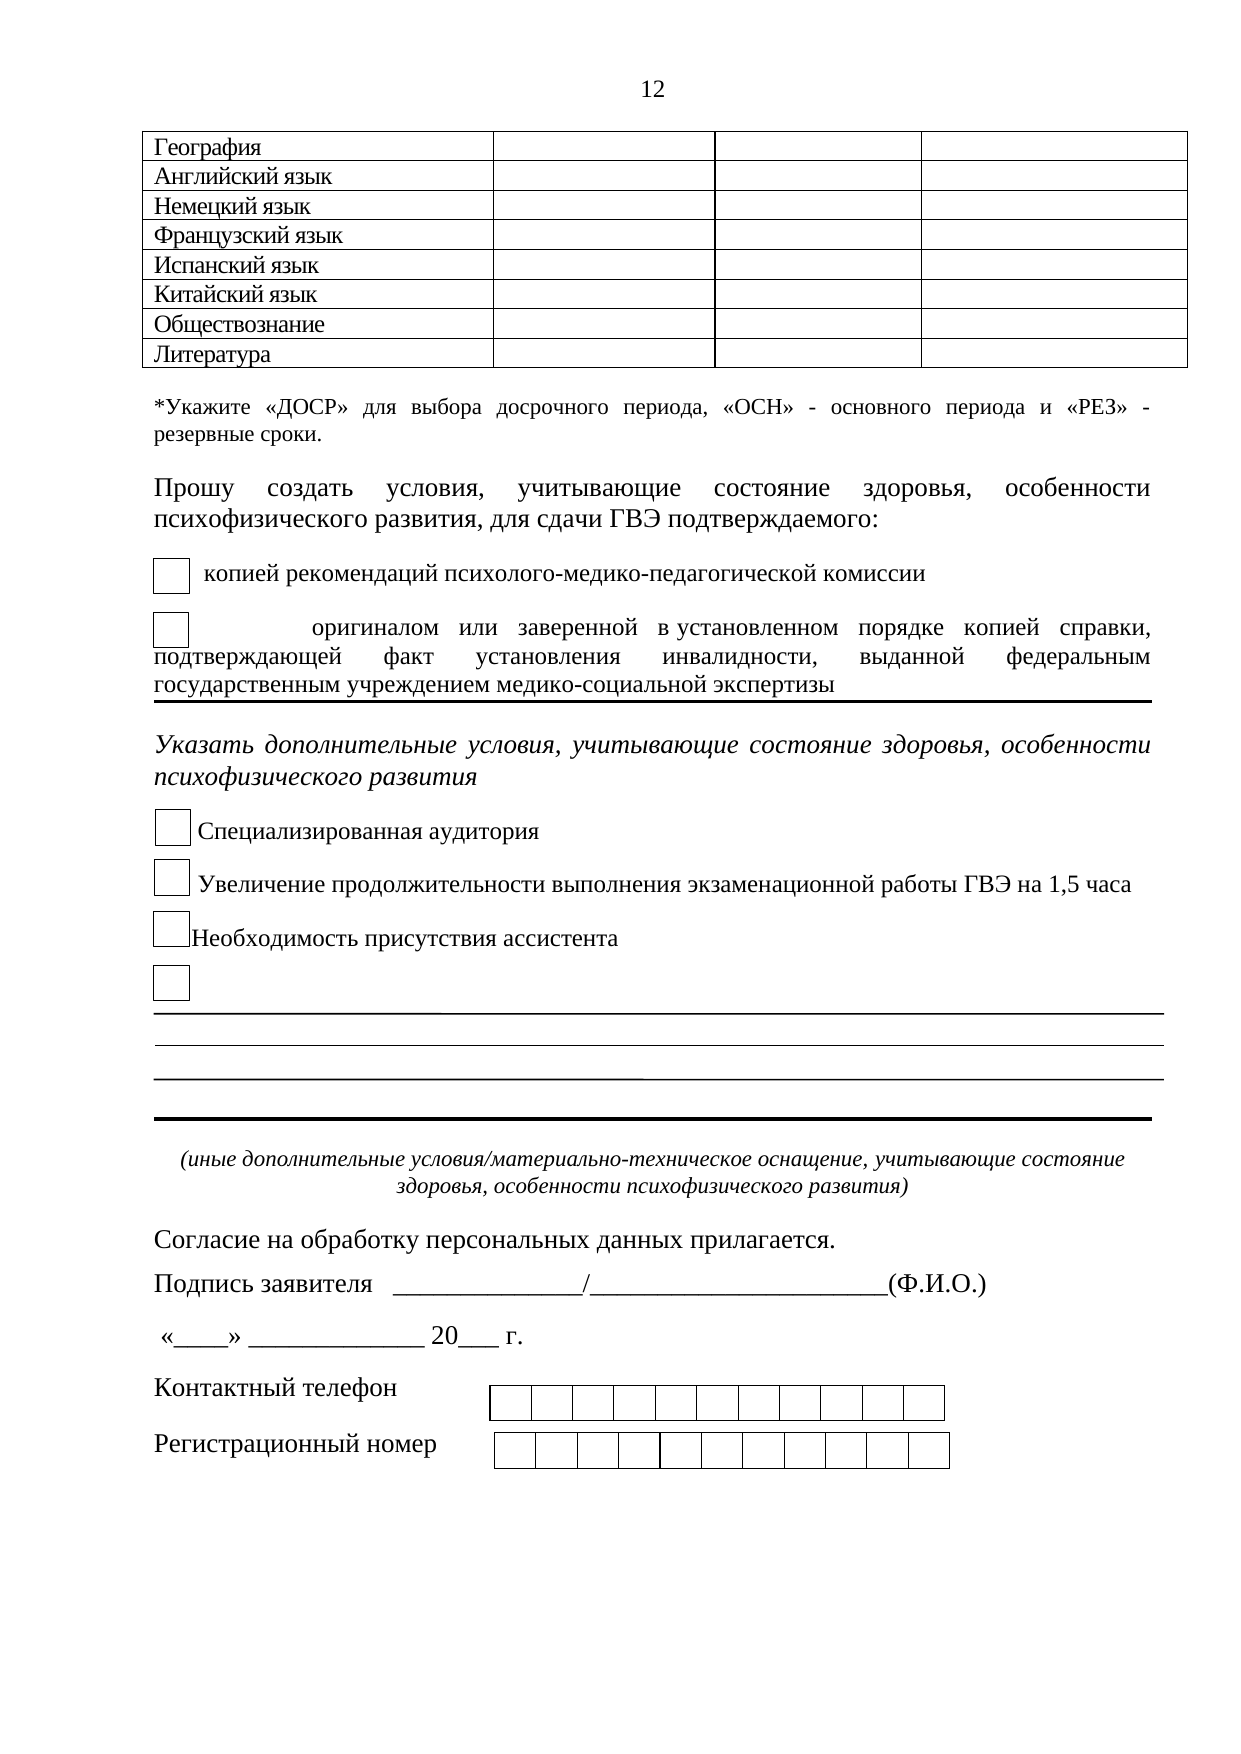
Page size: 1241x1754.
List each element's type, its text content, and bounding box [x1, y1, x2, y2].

table_cell География [143, 132, 493, 160]
text *Укажите «ДОСР» для выбора досрочного периода, «ОСН» - основного периода и «РЕЗ» - резервные сроки. [153, 393, 1152, 446]
table_header [697, 1386, 738, 1420]
text Контактный телефон [153, 1371, 1152, 1402]
table_header [573, 1386, 613, 1420]
table_cell [922, 191, 1187, 219]
table_header [532, 1386, 572, 1420]
table_cell [716, 191, 921, 219]
table_cell [494, 220, 714, 249]
table_header [867, 1433, 908, 1468]
table_cell [716, 161, 921, 190]
table_cell [494, 280, 714, 308]
table_cell [716, 250, 921, 278]
text Подпись заявителя ______________/______________________(Ф.И.О.) [153, 1267, 1152, 1298]
table_header [536, 1433, 577, 1468]
table_header [780, 1386, 820, 1420]
table_cell [716, 339, 921, 367]
table_cell Немецкий язык [143, 191, 493, 219]
text Необходимость присутствия ассистента [153, 923, 1152, 952]
table_cell Китайский язык [143, 280, 493, 308]
table_cell [922, 161, 1187, 190]
table_cell [922, 220, 1187, 249]
table_cell [494, 191, 714, 219]
table_header [661, 1433, 701, 1468]
table_cell [922, 339, 1187, 367]
table_cell [716, 132, 921, 160]
text Специализированная аудитория [153, 816, 1152, 844]
text «____» _____________ 20___ г. [153, 1319, 1152, 1350]
text Согласие на обработку персональных данных прилагается. [153, 1223, 1152, 1254]
table_cell [716, 220, 921, 249]
text оригиналом или заверенной в установленном порядке копией справки, подтверждающей факт установления инвалидности, выданной федеральным государственным учреждением медико-социальной экспертизы [153, 612, 1152, 703]
text Прошу создать условия, учитывающие состояние здоровья, особенности психофизического развития, для сдачи ГВЭ подтверждаемого: [153, 471, 1152, 533]
table_cell [716, 309, 921, 338]
table_cell Литература [143, 339, 493, 367]
table_header [863, 1386, 903, 1420]
text Увеличение продолжительности выполнения экзаменационной работы ГВЭ на 1,5 часа [153, 869, 1152, 898]
text Указать дополнительные условия, учитывающие состояние здоровья, особенности психофизического развития [153, 728, 1152, 791]
table_cell [494, 250, 714, 278]
table_header [495, 1433, 535, 1468]
table_header [904, 1386, 944, 1420]
table_cell Английский язык [143, 161, 493, 190]
table_cell [716, 280, 921, 308]
table_cell [922, 132, 1187, 160]
table_cell [922, 250, 1187, 278]
table_header [656, 1386, 696, 1420]
table_cell Обществознание [143, 309, 493, 338]
table_cell [922, 309, 1187, 338]
table_cell [494, 309, 714, 338]
table_cell Испанский язык [143, 250, 493, 278]
table_header [702, 1433, 742, 1468]
table_header [785, 1433, 825, 1468]
table_header [578, 1433, 618, 1468]
table_cell [922, 280, 1187, 308]
table_header [491, 1386, 531, 1420]
table_cell [494, 132, 714, 160]
table_header [739, 1386, 779, 1420]
table_header [614, 1386, 655, 1420]
text Регистрационный номер [153, 1427, 1152, 1458]
table_header [743, 1433, 784, 1468]
table_cell [494, 339, 714, 367]
text (иные дополнительные условия/материально-техническое оснащение, учитывающие состояние здоровья, особенности психофизического развития) [153, 1146, 1152, 1198]
table_cell Французский язык [143, 220, 493, 249]
table_cell [494, 161, 714, 190]
text копией рекомендаций психолого-медико-педагогической комиссии [153, 558, 1152, 587]
table_header [821, 1386, 862, 1420]
table_header [909, 1433, 949, 1468]
table_header [619, 1433, 659, 1468]
table_header [826, 1433, 866, 1468]
